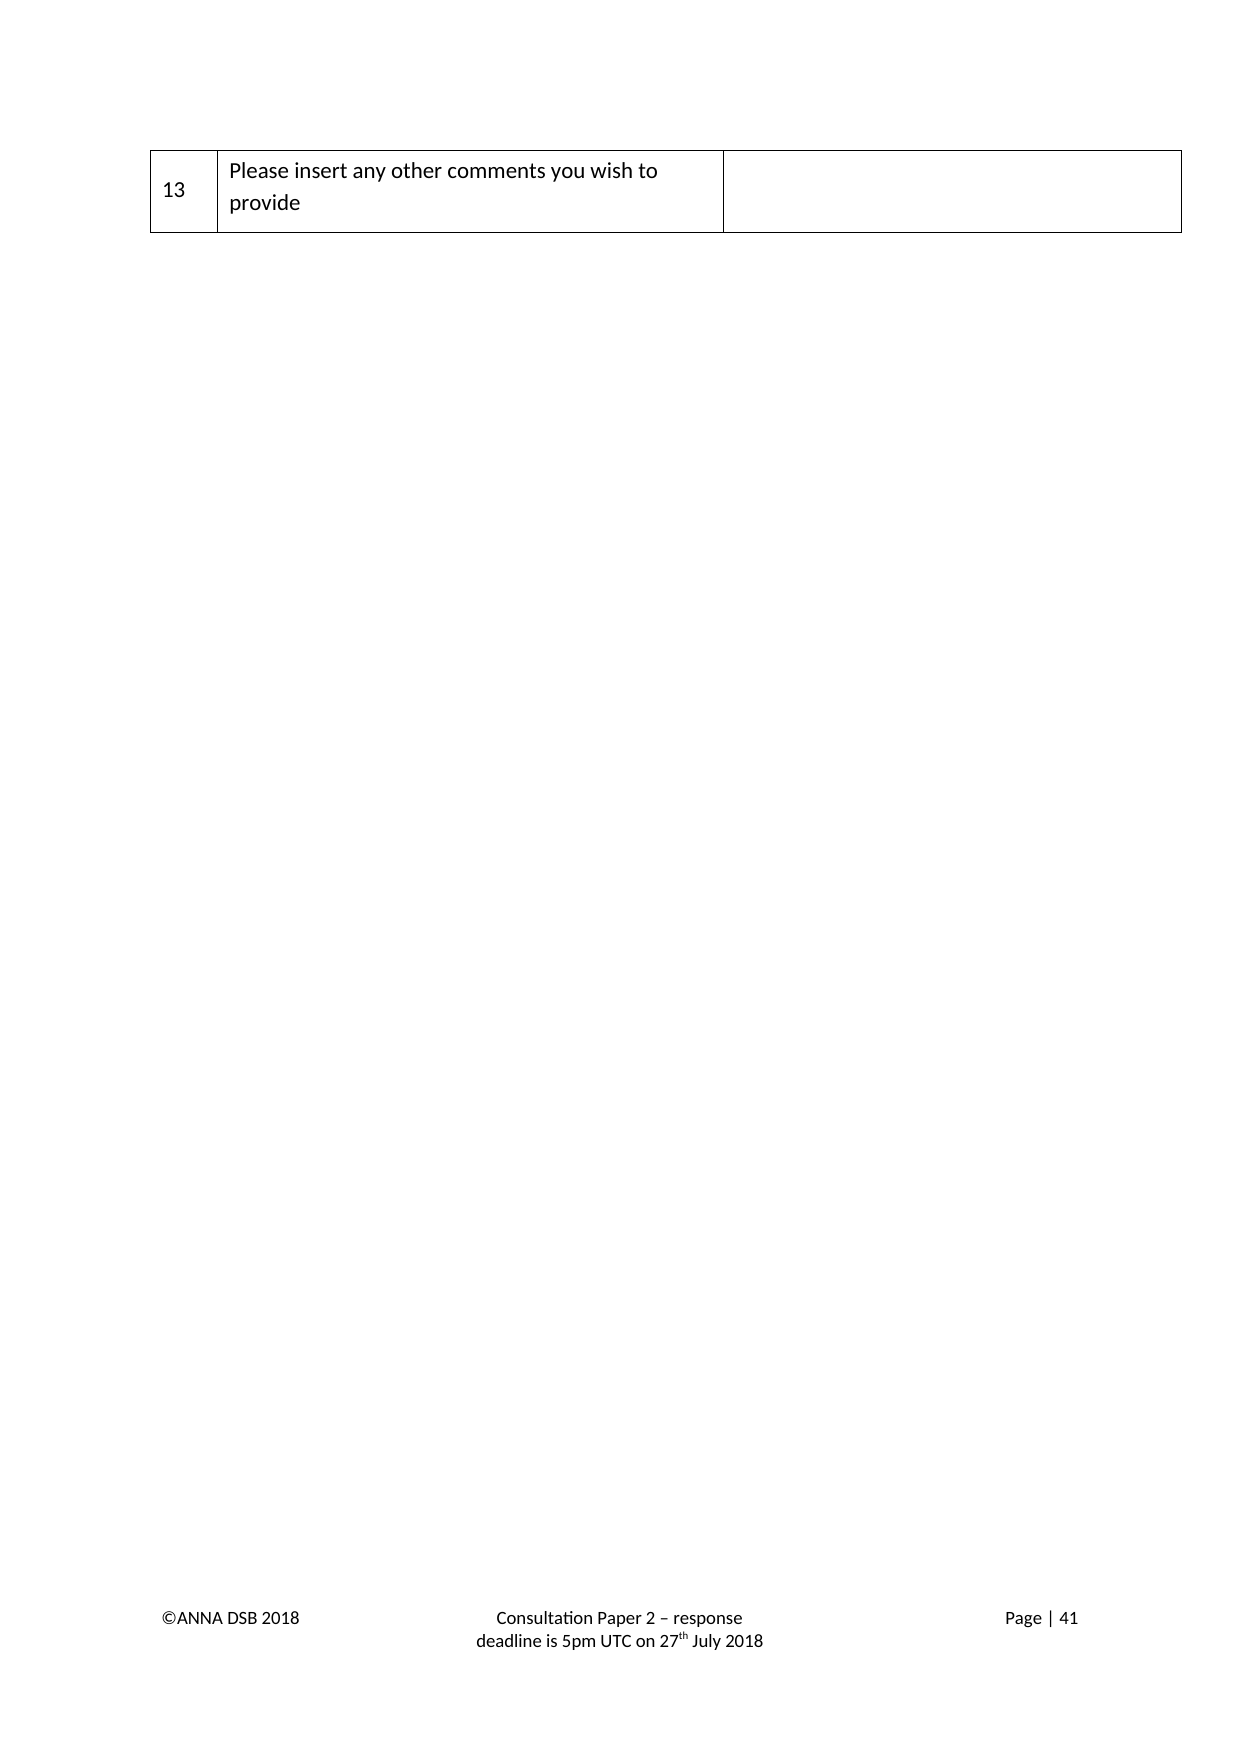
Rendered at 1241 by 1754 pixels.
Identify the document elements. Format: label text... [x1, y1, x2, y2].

table_cell [724, 151, 1181, 232]
table_cell Please insert any other comments you wish to provide [218, 151, 723, 232]
table_cell 13 [151, 151, 217, 232]
